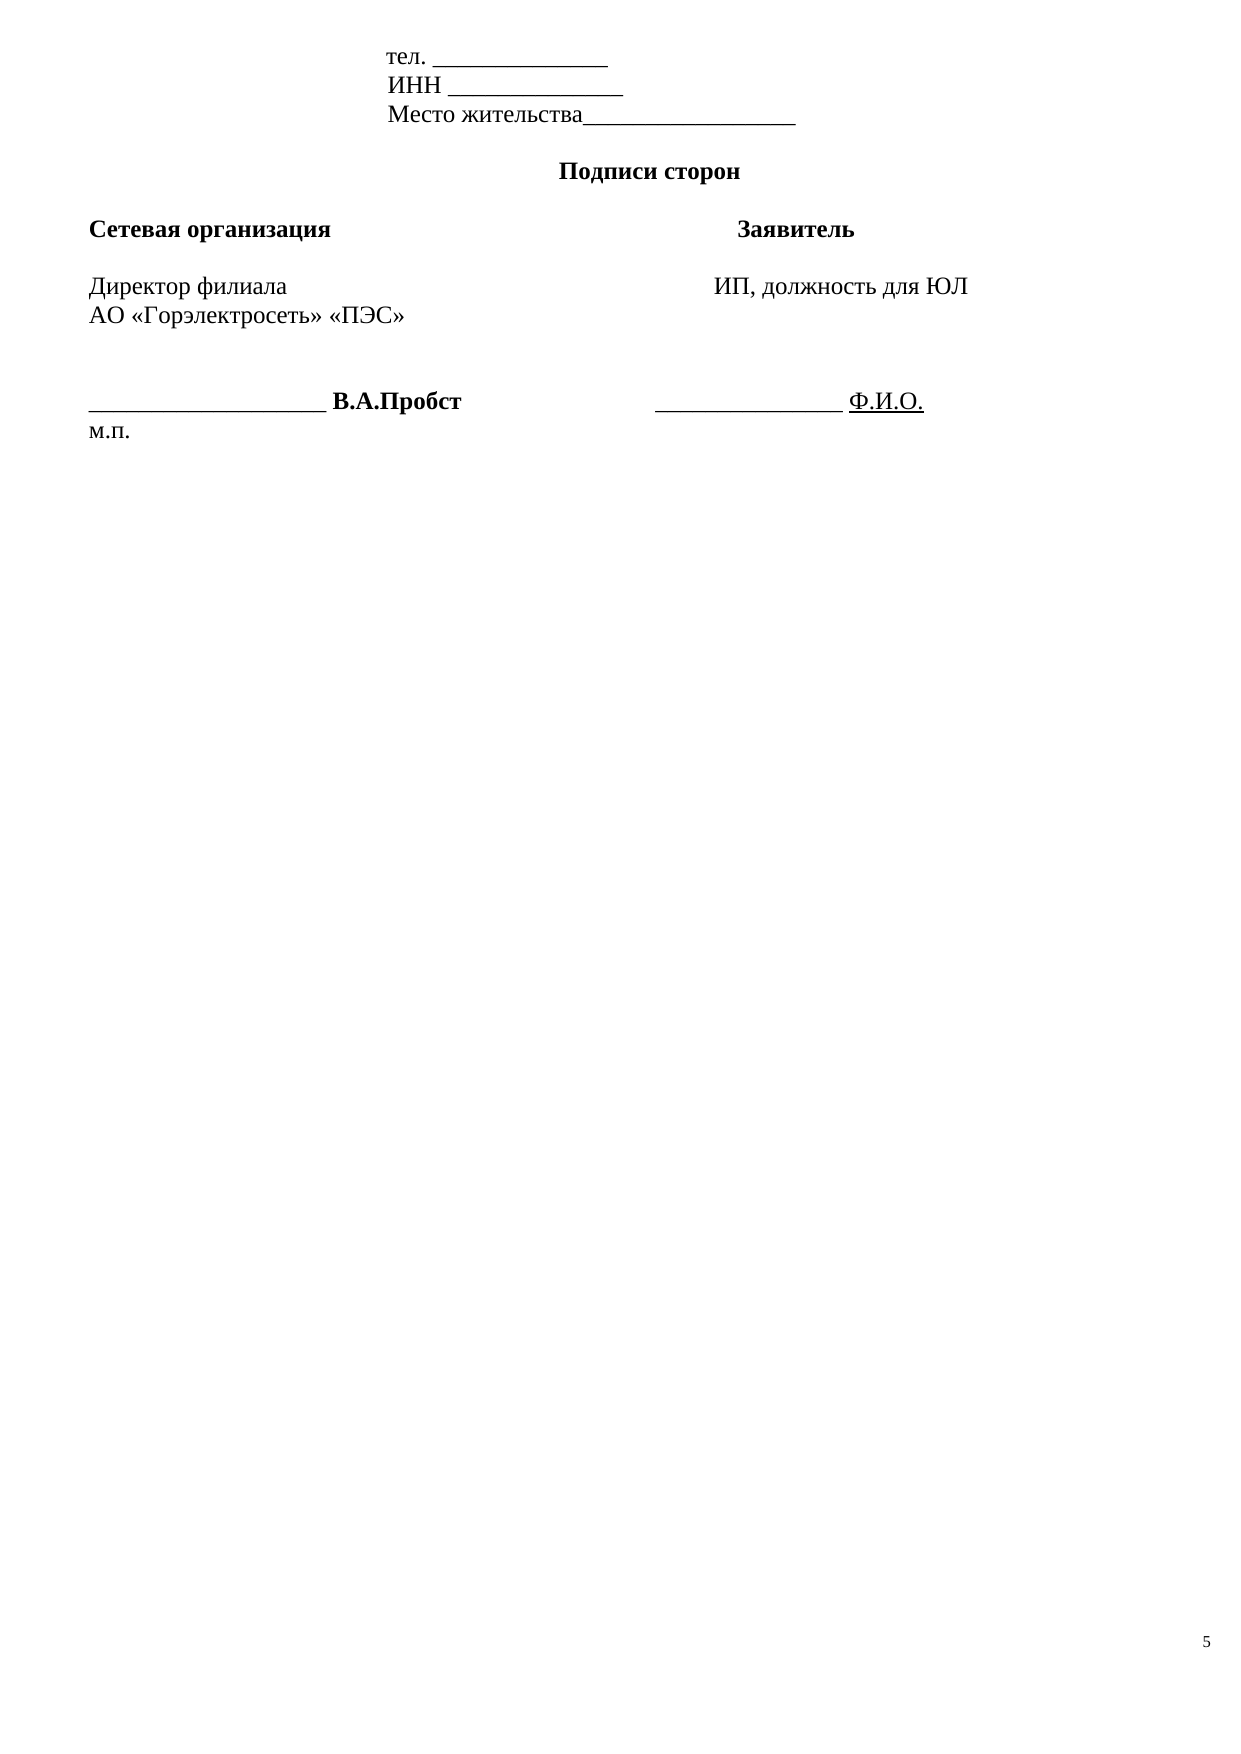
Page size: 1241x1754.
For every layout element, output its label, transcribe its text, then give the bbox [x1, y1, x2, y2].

text Подписи сторон [89, 156, 1211, 185]
text тел. ______________ [89, 41, 1211, 70]
text Место жительства_________________ [89, 99, 1211, 128]
text ИНН ______________ [89, 70, 1211, 99]
text АО «Горэлектросеть» «ПЭС» [89, 300, 1211, 329]
text Сетевая организация Заявитель [89, 214, 1211, 243]
text м.п. [89, 415, 1211, 444]
text ___________________ В.А.Пробст _______________ Ф.И.О. [89, 386, 1211, 415]
text Директор филиала ИП, должность для ЮЛ [89, 271, 1211, 300]
